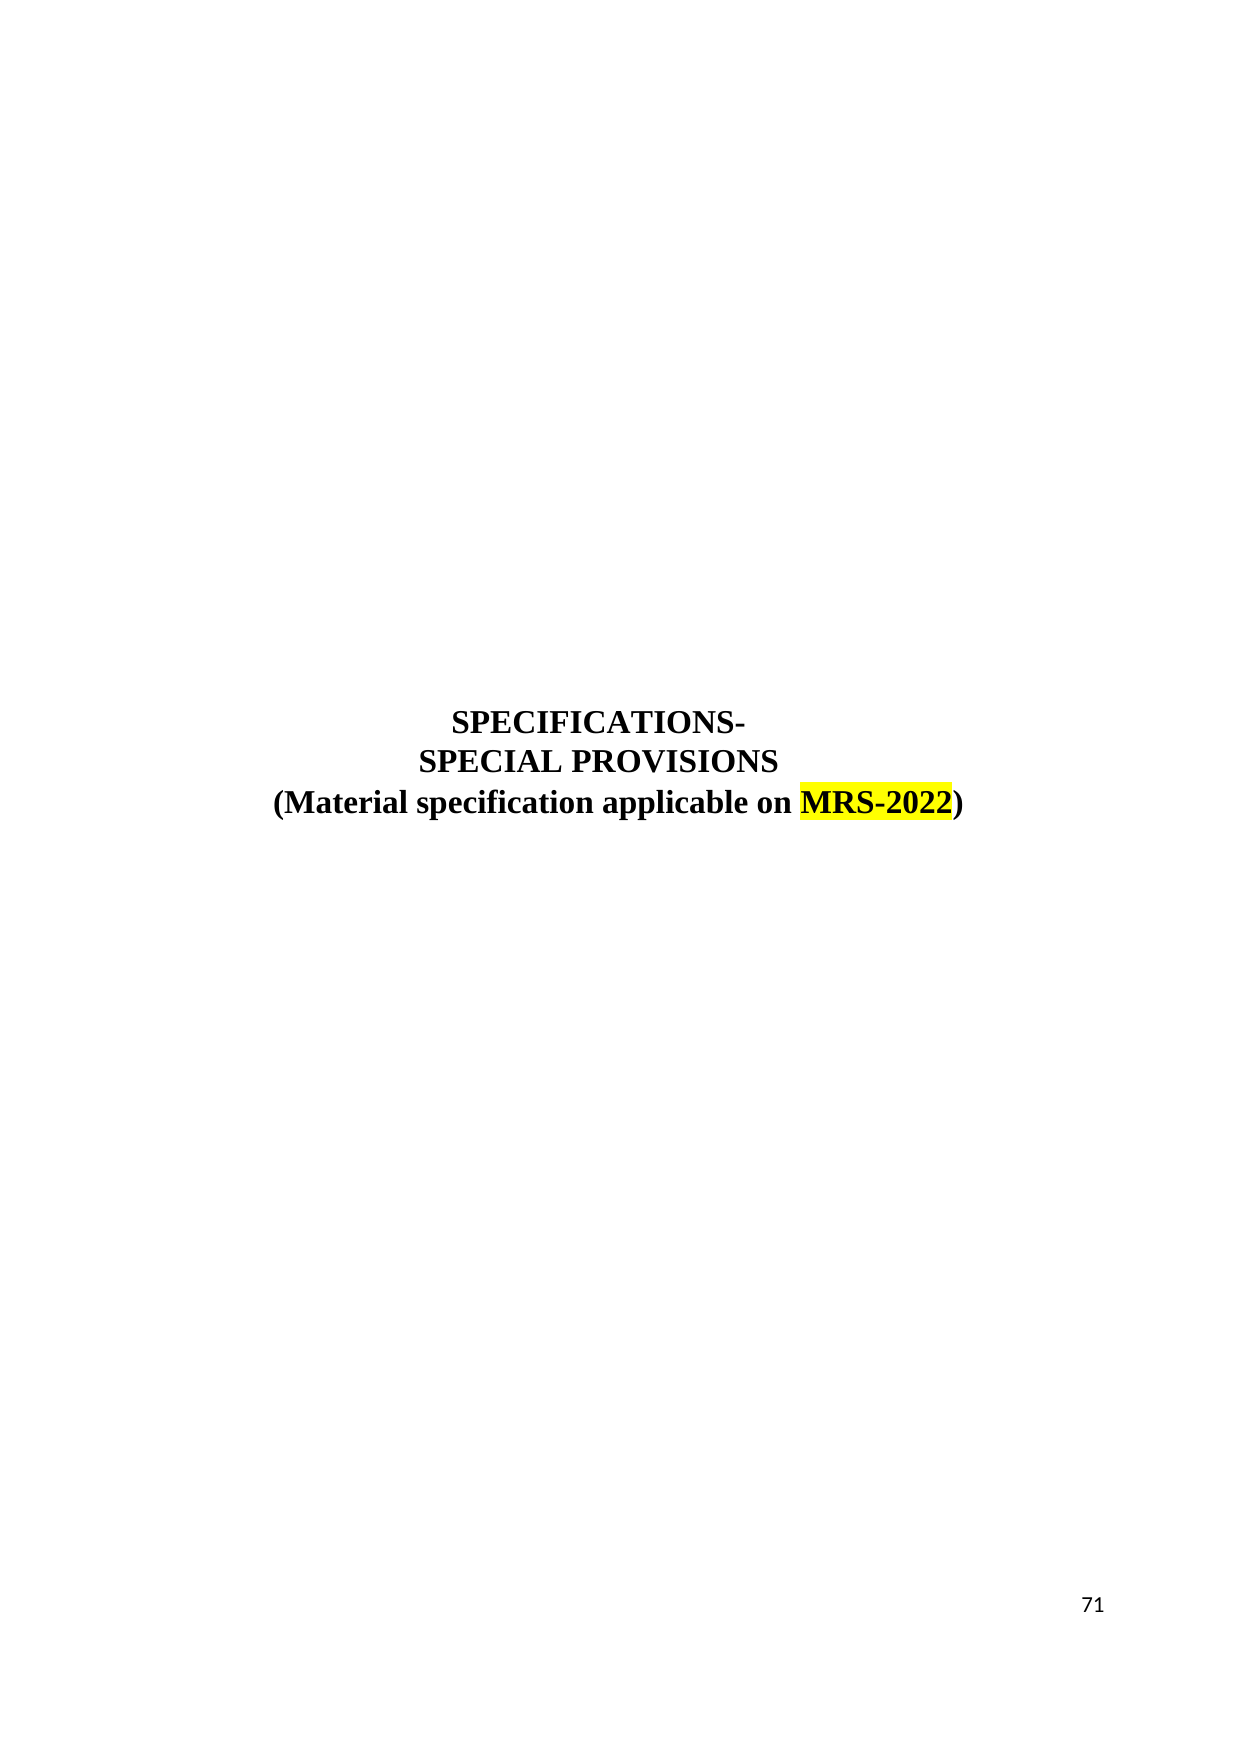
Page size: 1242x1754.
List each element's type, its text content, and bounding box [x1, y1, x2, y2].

text (Material specification applicable on MRS-2022) [271, 782, 800, 820]
text SPECIFICATIONS- SPECIAL PROVISIONS [418, 702, 831, 779]
